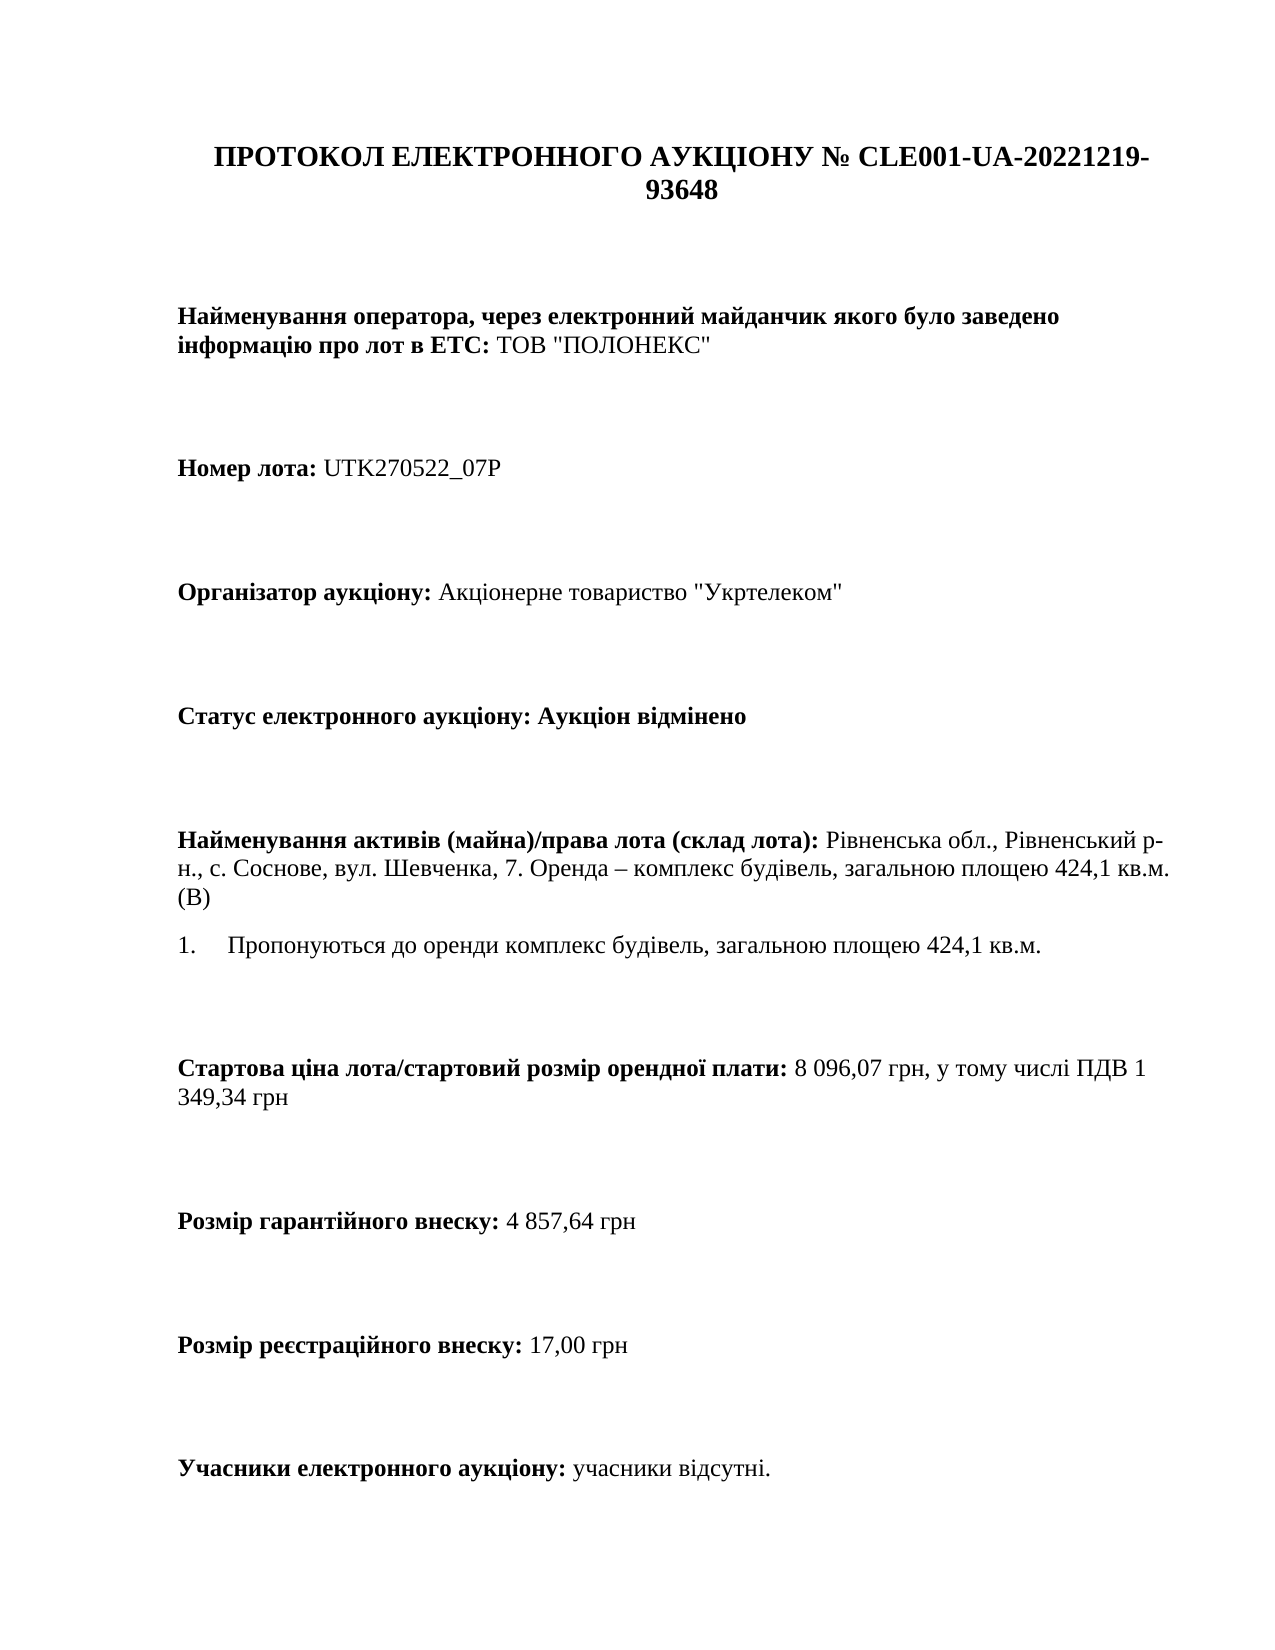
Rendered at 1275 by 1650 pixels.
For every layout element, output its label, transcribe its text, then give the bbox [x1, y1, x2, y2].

text Розмір реєстраційного внеску: 17,00 грн [177, 1330, 1186, 1358]
text Розмір гарантійного внеску: 4 857,64 грн [177, 1206, 1186, 1235]
text Статус електронного аукціону: Аукціон відмінено [177, 701, 1186, 730]
text Учасники електронного аукціону: учасники відсутні. [177, 1453, 1186, 1482]
subtitle ПРОТОКОЛ ЕЛЕКТРОННОГО АУКЦІОНУ № CLE001-UA-20221219-93648 [177, 139, 1186, 206]
text Найменування активів (майна)/права лота (склад лота): Рівненська обл., Рівненський р-н., с. Соснове, вул. Шевченка, 7. Оренда – комплекс будівель, загальною площею 424,1 кв.м. (В) [177, 825, 1186, 911]
text Номер лота: UTK270522_07P [177, 453, 1186, 482]
list Пропонуються до оренди комплекс будівель, загальною площею 424,1 кв.м. [177, 930, 1186, 958]
text Стартова ціна лота/стартовий розмір орендної плати: 8 096,07 грн, у тому числі ПДВ 1 349,34 грн [177, 1053, 1186, 1111]
text Найменування оператора, через електронний майданчик якого було заведено інформацію про лот в ЕТС: ТОВ "ПОЛОНЕКС" [177, 301, 1186, 358]
text Організатор аукціону: Акціонерне товариство "Укртелеком" [177, 577, 1186, 606]
